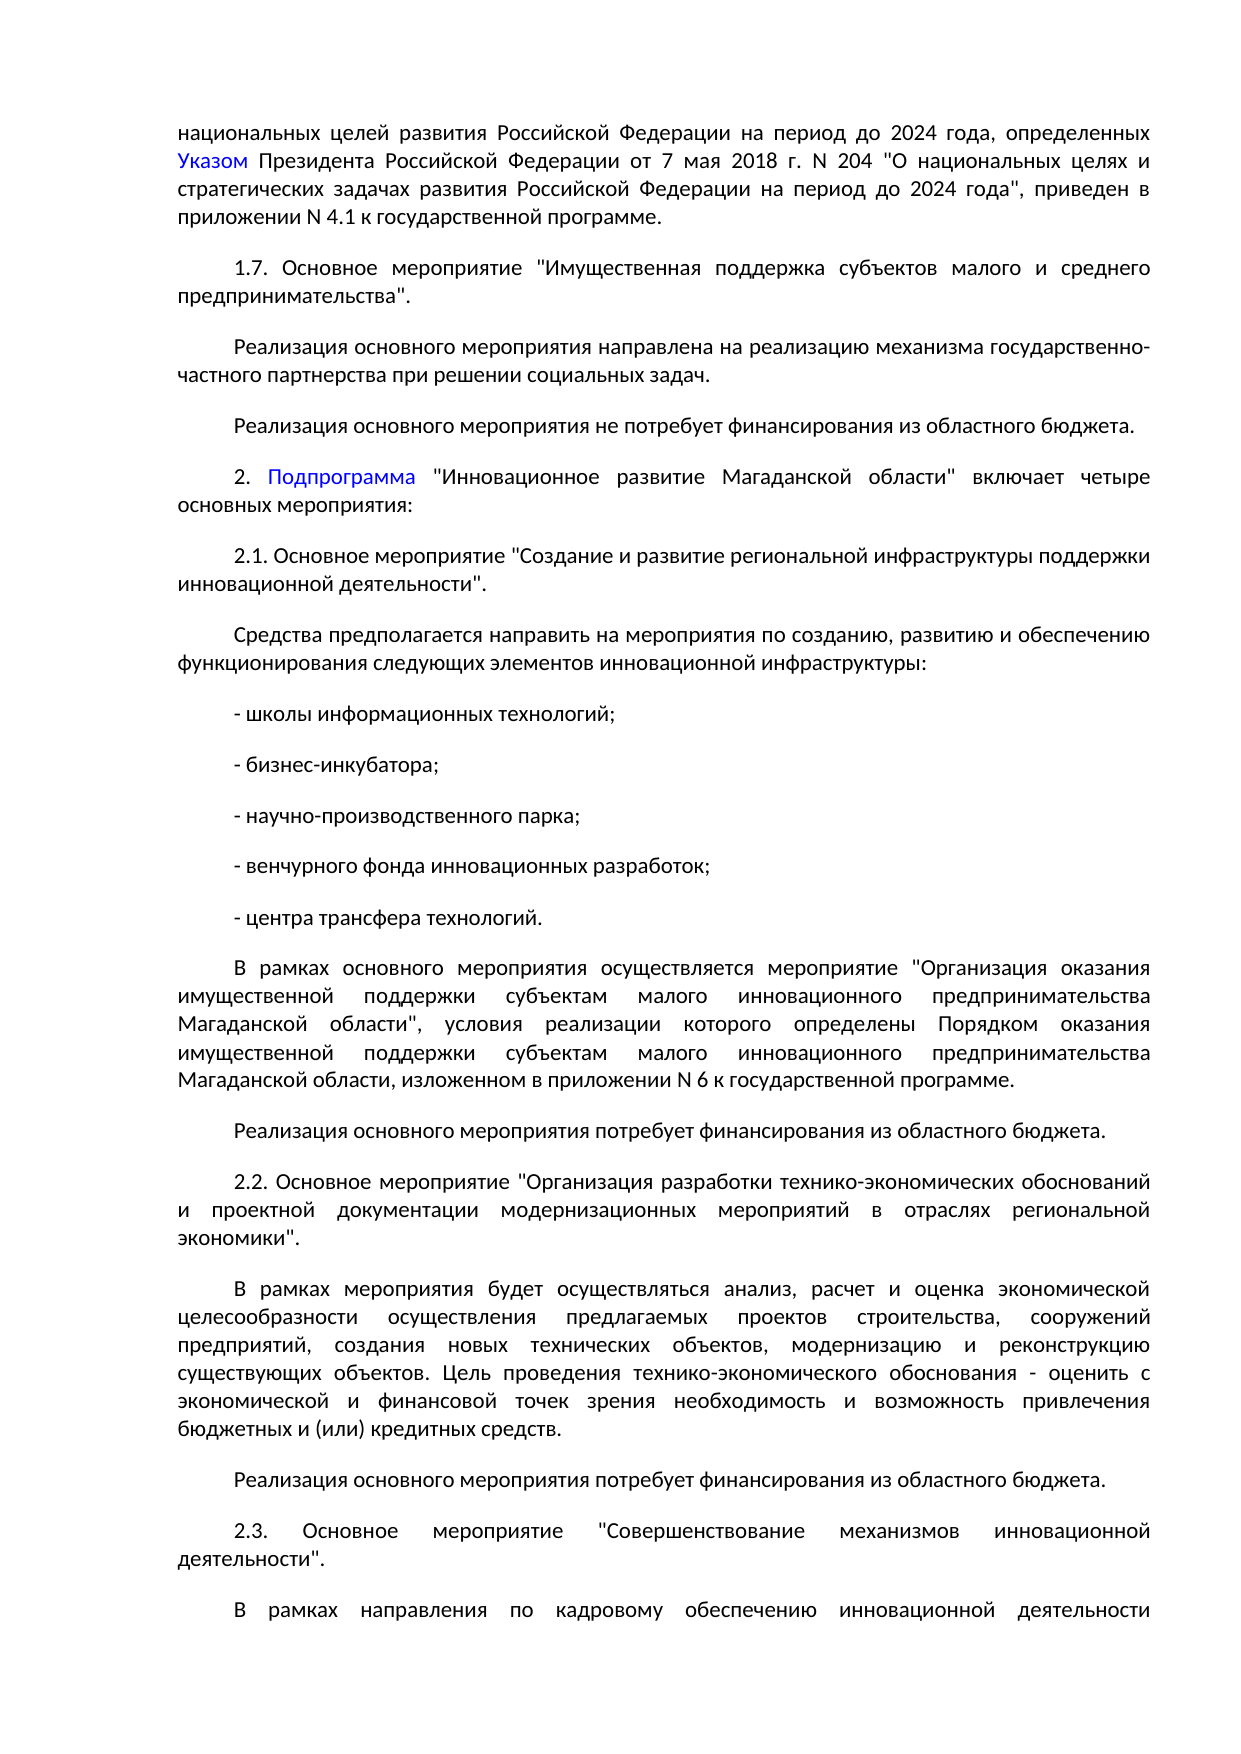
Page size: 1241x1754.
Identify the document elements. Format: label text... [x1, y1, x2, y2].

text Средства предполагается направить на мероприятия по созданию, развитию и обеспечению функционирования следующих элементов инновационной инфраструктуры: [177, 620, 1152, 676]
text В рамках основного мероприятия осуществляется мероприятие "Организация оказания имущественной поддержки субъектам малого инновационного предпринимательства Магаданской области", условия реализации которого определены Порядком оказания имущественной поддержки субъектам малого инновационного предпринимательства Магаданской области, изложенном в приложении N 6 к государственной программе. [177, 953, 1152, 1094]
text - центра трансфера технологий. [177, 903, 1152, 931]
text 2.1. Основное мероприятие "Создание и развитие региональной инфраструктуры поддержки инновационной деятельности". [177, 541, 1152, 597]
text 2.2. Основное мероприятие "Организация разработки технико-экономических обоснований и проектной документации модернизационных мероприятий в отраслях региональной экономики". [177, 1167, 1152, 1252]
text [177, 1595, 1152, 1623]
text В рамках мероприятия будет осуществляться анализ, расчет и оценка экономической целесообразности осуществления предлагаемых проектов строительства, сооружений предприятий, создания новых технических объектов, модернизацию и реконструкцию существующих объектов. Цель проведения технико-экономического обоснования - оценить с экономической и финансовой точек зрения необходимость и возможность привлечения бюджетных и (или) кредитных средств. [177, 1274, 1152, 1443]
text Реализация основного мероприятия не потребует финансирования из областного бюджета. [177, 411, 1152, 439]
text 1.7. Основное мероприятие "Имущественная поддержка субъектов малого и среднего предпринимательства". [177, 253, 1152, 309]
text - научно-производственного парка; [177, 801, 1152, 829]
text Реализация основного мероприятия потребует финансирования из областного бюджета. [177, 1117, 1152, 1144]
text Реализация основного мероприятия направлена на реализацию механизма государственно-частного партнерства при решении социальных задач. [177, 332, 1152, 388]
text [177, 118, 1152, 230]
text - бизнес-инкубатора; [177, 750, 1152, 778]
text 2.3. Основное мероприятие "Совершенствование механизмов инновационной деятельности". [177, 1516, 1152, 1572]
text Реализация основного мероприятия потребует финансирования из областного бюджета. [177, 1466, 1152, 1493]
text 2. Подпрограмма "Инновационное развитие Магаданской области" включает четыре основных мероприятия: [177, 462, 1152, 518]
text - школы информационных технологий; [177, 699, 1152, 727]
text - венчурного фонда инновационных разработок; [177, 852, 1152, 880]
